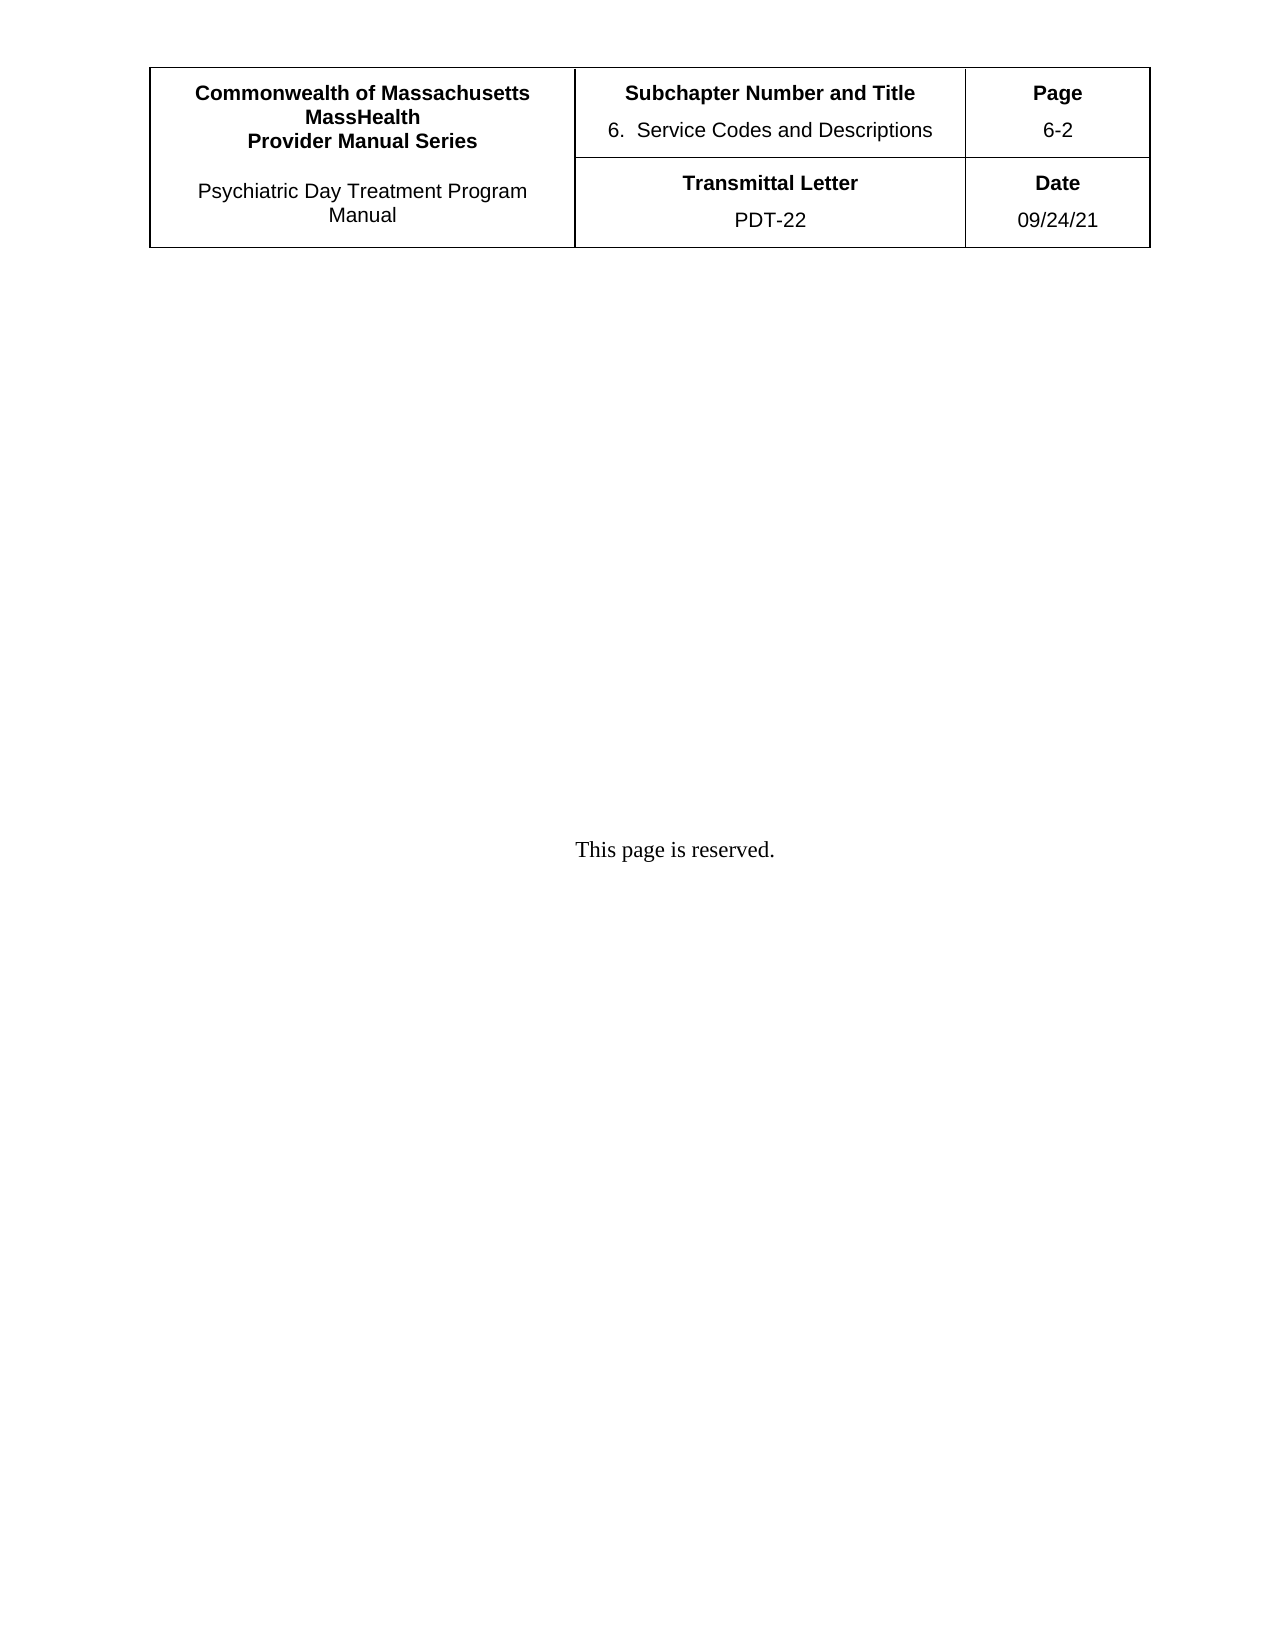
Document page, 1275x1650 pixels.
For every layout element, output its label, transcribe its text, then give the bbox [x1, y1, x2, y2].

table_cell Date 09/24/21 [966, 158, 1149, 247]
table_header Subchapter Number and Title 6. Service Codes and Descriptions [576, 68, 965, 157]
table_cell Psychiatric Day Treatment Program Manual [151, 157, 574, 247]
table_header Commonwealth of Massachusetts MassHealth Provider Manual Series [151, 68, 575, 157]
text This page is reserved. [150, 836, 1125, 862]
table_header Page 6-2 [966, 68, 1149, 157]
table_cell Transmittal Letter PDT-22 [576, 158, 965, 247]
